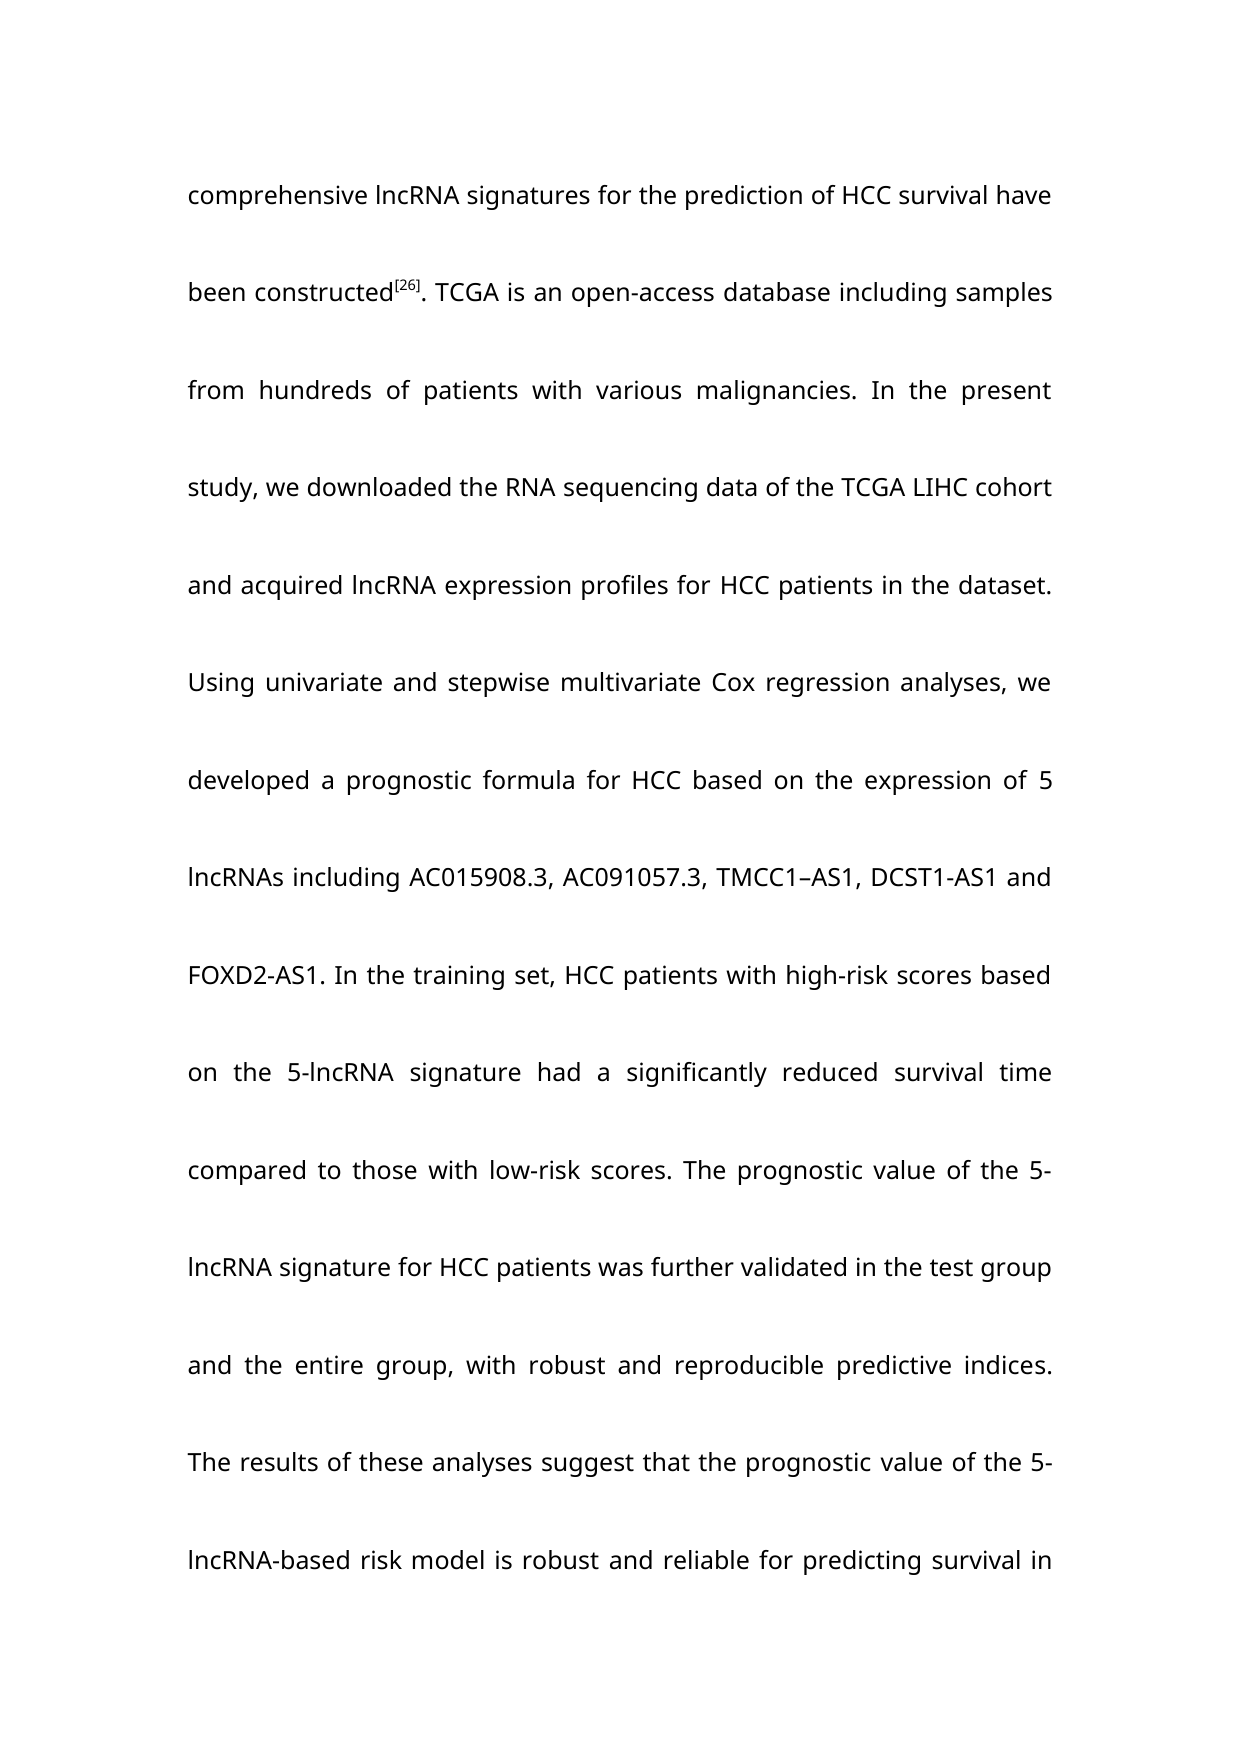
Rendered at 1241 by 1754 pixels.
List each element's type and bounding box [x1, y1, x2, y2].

text [187, 162, 1053, 1592]
